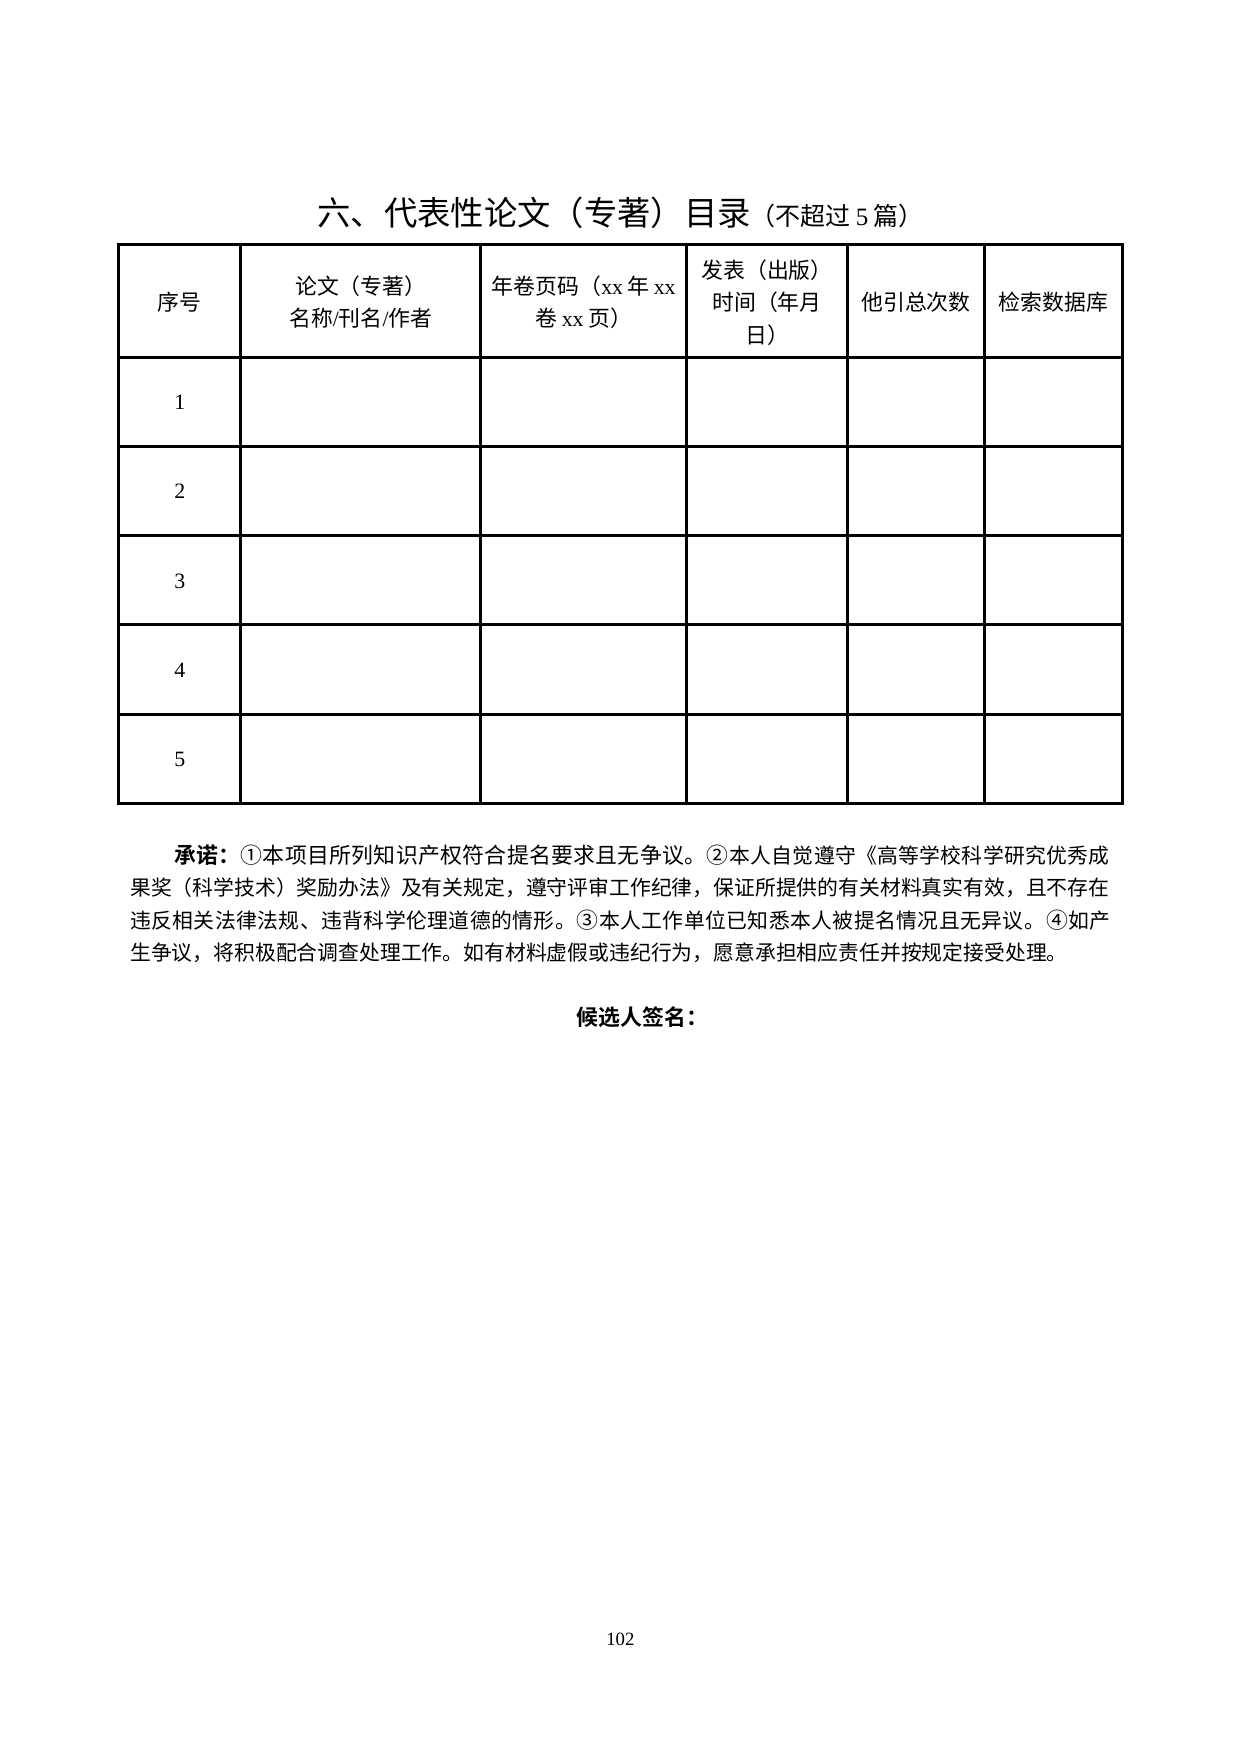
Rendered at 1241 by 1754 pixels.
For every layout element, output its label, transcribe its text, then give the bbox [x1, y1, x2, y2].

table_cell [688, 448, 846, 534]
table_cell [482, 716, 685, 802]
table_header 发表（出版）时间（年月日） [688, 246, 846, 356]
table_cell [688, 537, 846, 623]
table_cell [242, 626, 479, 712]
table_header 检索数据库 [986, 246, 1121, 356]
table_cell [986, 448, 1121, 534]
table_cell [482, 626, 685, 712]
table_cell 1 [120, 359, 239, 445]
table_cell [688, 716, 846, 802]
table_cell [986, 359, 1121, 445]
table_cell [482, 359, 685, 445]
text 承诺：①本项目所列知识产权符合提名要求且无争议。②本人自觉遵守《高等学校科学研究优秀成果奖（科学技术）奖励办法》及有关规定，遵守评审工作纪律，保证所提供的有关材料真实有效，且不存在违反相关法律法规、违背科学伦理道德的情形。③本人工作单位已知悉本人被提名情况且无异议。④如产生争议，将积极配合调查处理工作。如有材料虚假或违纪行为，愿意承担相应责任并按规定接受处理。 [130, 837, 1110, 967]
table_cell [849, 448, 983, 534]
table_cell [849, 626, 983, 712]
table_cell [482, 537, 685, 623]
text 候选人签名： [130, 1000, 1110, 1032]
subtitle 六、代表性论文（专著）目录（不超过5篇） [130, 178, 1110, 243]
table_cell [688, 626, 846, 712]
table_cell [849, 359, 983, 445]
table_cell [986, 716, 1121, 802]
table_header 序号 [120, 246, 239, 356]
table_header 年卷页码（xx年xx卷xx页） [482, 246, 685, 356]
table_cell [986, 626, 1121, 712]
table_cell [986, 537, 1121, 623]
table_cell [849, 716, 983, 802]
table_cell 5 [120, 716, 239, 802]
table_cell [482, 448, 685, 534]
table_header 论文（专著） 名称/刊名/作者 [242, 246, 479, 356]
table_cell 3 [120, 537, 239, 623]
table_cell [242, 359, 479, 445]
table_cell 2 [120, 448, 239, 534]
table_cell [688, 359, 846, 445]
table_cell [849, 537, 983, 623]
table_cell [242, 448, 479, 534]
table_cell [242, 716, 479, 802]
table_cell 4 [120, 626, 239, 712]
table_header 他引总次数 [849, 246, 983, 356]
table_cell [242, 537, 479, 623]
